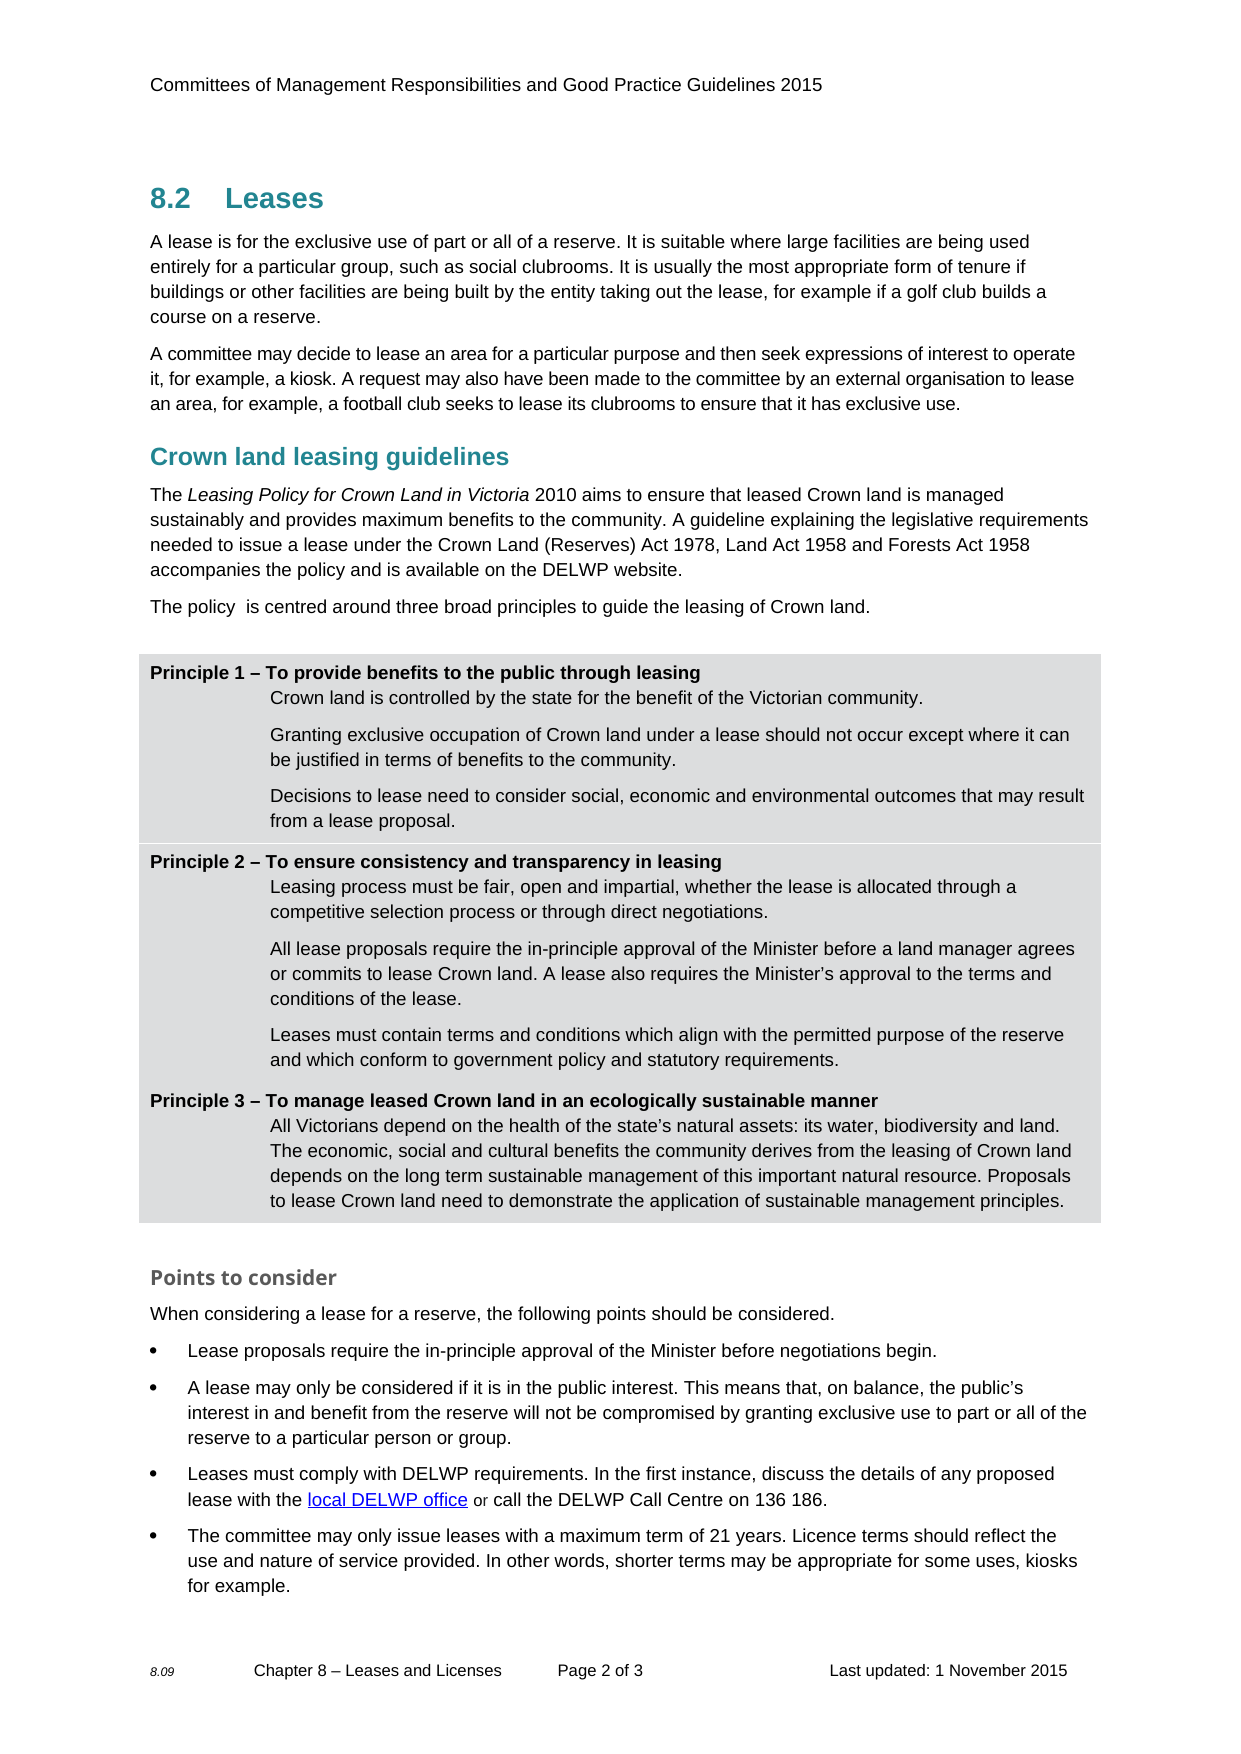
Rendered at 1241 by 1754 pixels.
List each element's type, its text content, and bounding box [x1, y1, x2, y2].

text A lease is for the exclusive use of part or all of a reserve. It is suitable where large facilities are being used entirely for a particular group, such as social clubrooms. It is usually the most appropriate form of tenure if buildings or other facilities are being built by the entity taking out the lease, for example if a golf club builds a course on a reserve. [150, 227, 1090, 327]
table_cell All Victorians depend on the health of the state’s natural assets: its water, biodiversity and land. The economic, social and cultural benefits the community derives from the leasing of Crown land depends on the long term sustainable management of this important natural resource. Proposals to lease Crown land need to demonstrate the application of sustainable management principles. [139, 1111, 1101, 1223]
table_cell Granting exclusive occupation of Crown land under a lease should not occur except where it can be justified in terms of benefits to the community. [139, 720, 1101, 782]
table_header Principle 1 – To provide benefits to the public through leasing [139, 654, 1101, 683]
list Leases must comply with DELWP requirements. In the first instance, discuss the details of any proposed lease with the local DELWP office or call the DELWP Call Centre on 136 186. [150, 1460, 1090, 1510]
text Crown land leasing guidelines [150, 439, 1090, 470]
text Points to consider [150, 1263, 1090, 1291]
list Lease proposals require the in-principle approval of the Minister before negotiations begin. [150, 1336, 1090, 1361]
text The Leasing Policy for Crown Land in Victoria 2010 aims to ensure that leased Crown land is managed sustainably and provides maximum benefits to the community. A guideline explaining the legislative requirements needed to issue a lease under the Crown Land (Reserves) Act 1978, Land Act 1958 and Forests Act 1958 accompanies the policy and is available on the DELWP website. [150, 481, 1090, 581]
subtitle 8.2 Leases [150, 181, 1090, 215]
table_cell Principle 3 – To manage leased Crown land in an ecologically sustainable manner [139, 1083, 1101, 1111]
text A committee may decide to lease an area for a particular purpose and then seek expressions of interest to operate it, for example, a kiosk. A request may also have been made to the committee by an external organisation to lease an area, for example, a football club seeks to lease its clubrooms to ensure that it has exclusive use. [150, 339, 1090, 414]
table_cell Leasing process must be fair, open and impartial, whether the lease is allocated through a competitive selection process or through direct negotiations. [139, 872, 1101, 934]
table_cell Principle 2 – To ensure consistency and transparency in leasing [139, 844, 1101, 872]
list The committee may only issue leases with a maximum term of 21 years. Licence terms should reflect the use and nature of service provided. In other words, shorter terms may be appropriate for some uses, kiosks for example. [150, 1522, 1090, 1597]
list A lease may only be considered if it is in the public interest. This means that, on balance, the public’s interest in and benefit from the reserve will not be compromised by granting exclusive use to part or all of the reserve to a particular person or group. [150, 1373, 1090, 1448]
text The policy is centred around three broad principles to guide the leasing of Crown land. [150, 592, 1090, 642]
table_cell All lease proposals require the in-principle approval of the Minister before a land manager agrees or commits to lease Crown land. A lease also requires the Minister’s approval to the terms and conditions of the lease. [139, 934, 1101, 1021]
table_cell Decisions to lease need to consider social, economic and environmental outcomes that may result from a lease proposal. [139, 782, 1101, 843]
table_cell Leases must contain terms and conditions which align with the permitted purpose of the reserve and which conform to government policy and statutory requirements. [139, 1021, 1101, 1083]
text When considering a lease for a reserve, the following points should be considered. [150, 1299, 1090, 1324]
table_cell Crown land is controlled by the state for the benefit of the Victorian community. [139, 683, 1101, 720]
